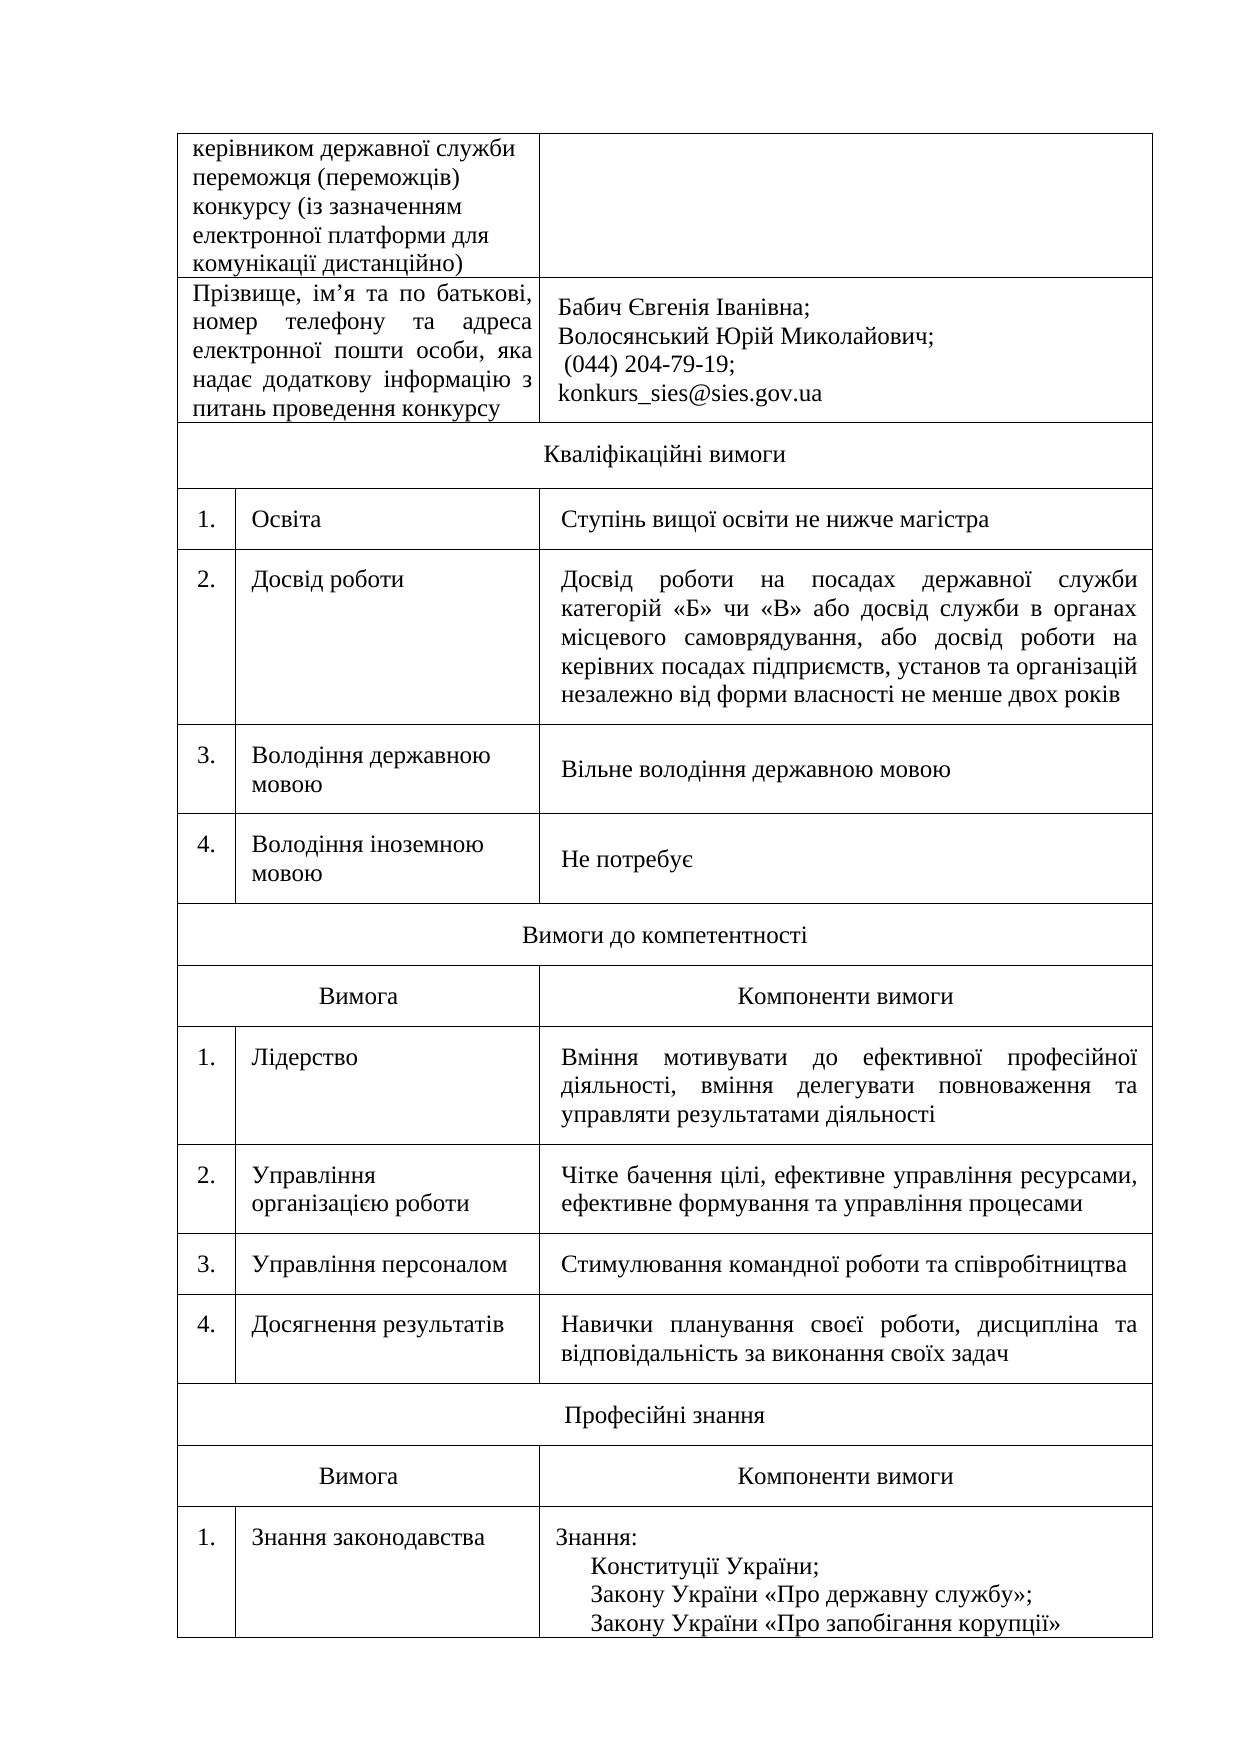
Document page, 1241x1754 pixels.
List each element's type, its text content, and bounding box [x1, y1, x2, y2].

table_cell Володіння іноземною мовою [236, 814, 539, 902]
table_cell Компоненти вимоги [540, 966, 1152, 1026]
table_cell Стимулювання командної роботи та співробітництва [540, 1234, 1152, 1293]
table_cell Лідерство [236, 1027, 539, 1144]
table_cell Кваліфікаційні вимоги [178, 423, 1152, 488]
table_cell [178, 134, 539, 277]
table_cell Управління персоналом [236, 1234, 539, 1293]
table_cell Професійні знання [178, 1384, 1152, 1445]
table_cell Володіння державною мовою [236, 725, 539, 813]
table_cell Навички планування своєї роботи, дисципліна та відповідальність за виконання своїх задач [540, 1295, 1152, 1383]
table_cell Вимога [178, 1446, 539, 1506]
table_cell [540, 1507, 1152, 1637]
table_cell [540, 134, 1152, 277]
table_cell Ступінь вищої освіти не нижче магістра [540, 489, 1152, 548]
table_cell 1. [178, 489, 235, 548]
table_cell Управління організацією роботи [236, 1145, 539, 1233]
table_cell Вимога [178, 966, 539, 1026]
table_cell 1. [178, 1507, 235, 1637]
table_cell 4. [178, 814, 235, 902]
table_cell 3. [178, 1234, 235, 1293]
table_cell Чітке бачення цілі, ефективне управління ресурсами, ефективне формування та управління процесами [540, 1145, 1152, 1233]
table_cell Досвід роботи [236, 550, 539, 724]
table_cell 2. [178, 550, 235, 724]
table_cell Вміння мотивувати до ефективної професійної діяльності, вміння делегувати повноваження та управляти результатами діяльності [540, 1027, 1152, 1144]
table_cell Бабич Євгенія Іванівна; Волосянський Юрій Миколайович; (044) 204-79-19; konkurs_sies@sies.gov.ua [540, 278, 1152, 421]
table_cell Вимоги до компетентності [178, 904, 1152, 965]
table_cell 1. [178, 1027, 235, 1144]
table_cell 4. [178, 1295, 235, 1383]
table_cell 2. [178, 1145, 235, 1233]
table_cell 3. [178, 725, 235, 813]
table_cell Прізвище, ім’я та по батькові, номер телефону та адреса електронної пошти особи, яка надає додаткову інформацію з питань проведення конкурсу [178, 278, 539, 421]
table_cell Компоненти вимоги [540, 1446, 1152, 1506]
table_cell Освіта [236, 489, 539, 548]
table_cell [236, 1507, 539, 1637]
table_cell Досвід роботи на посадах державної служби категорій «Б» чи «В» або досвід служби в органах місцевого самоврядування, або досвід роботи на керівних посадах підприємств, установ та організацій незалежно від форми власності не менше двох років [540, 550, 1152, 724]
table_cell Вільне володіння державною мовою [540, 725, 1152, 813]
table_cell Не потребує [540, 814, 1152, 902]
table_cell Досягнення результатів [236, 1295, 539, 1383]
